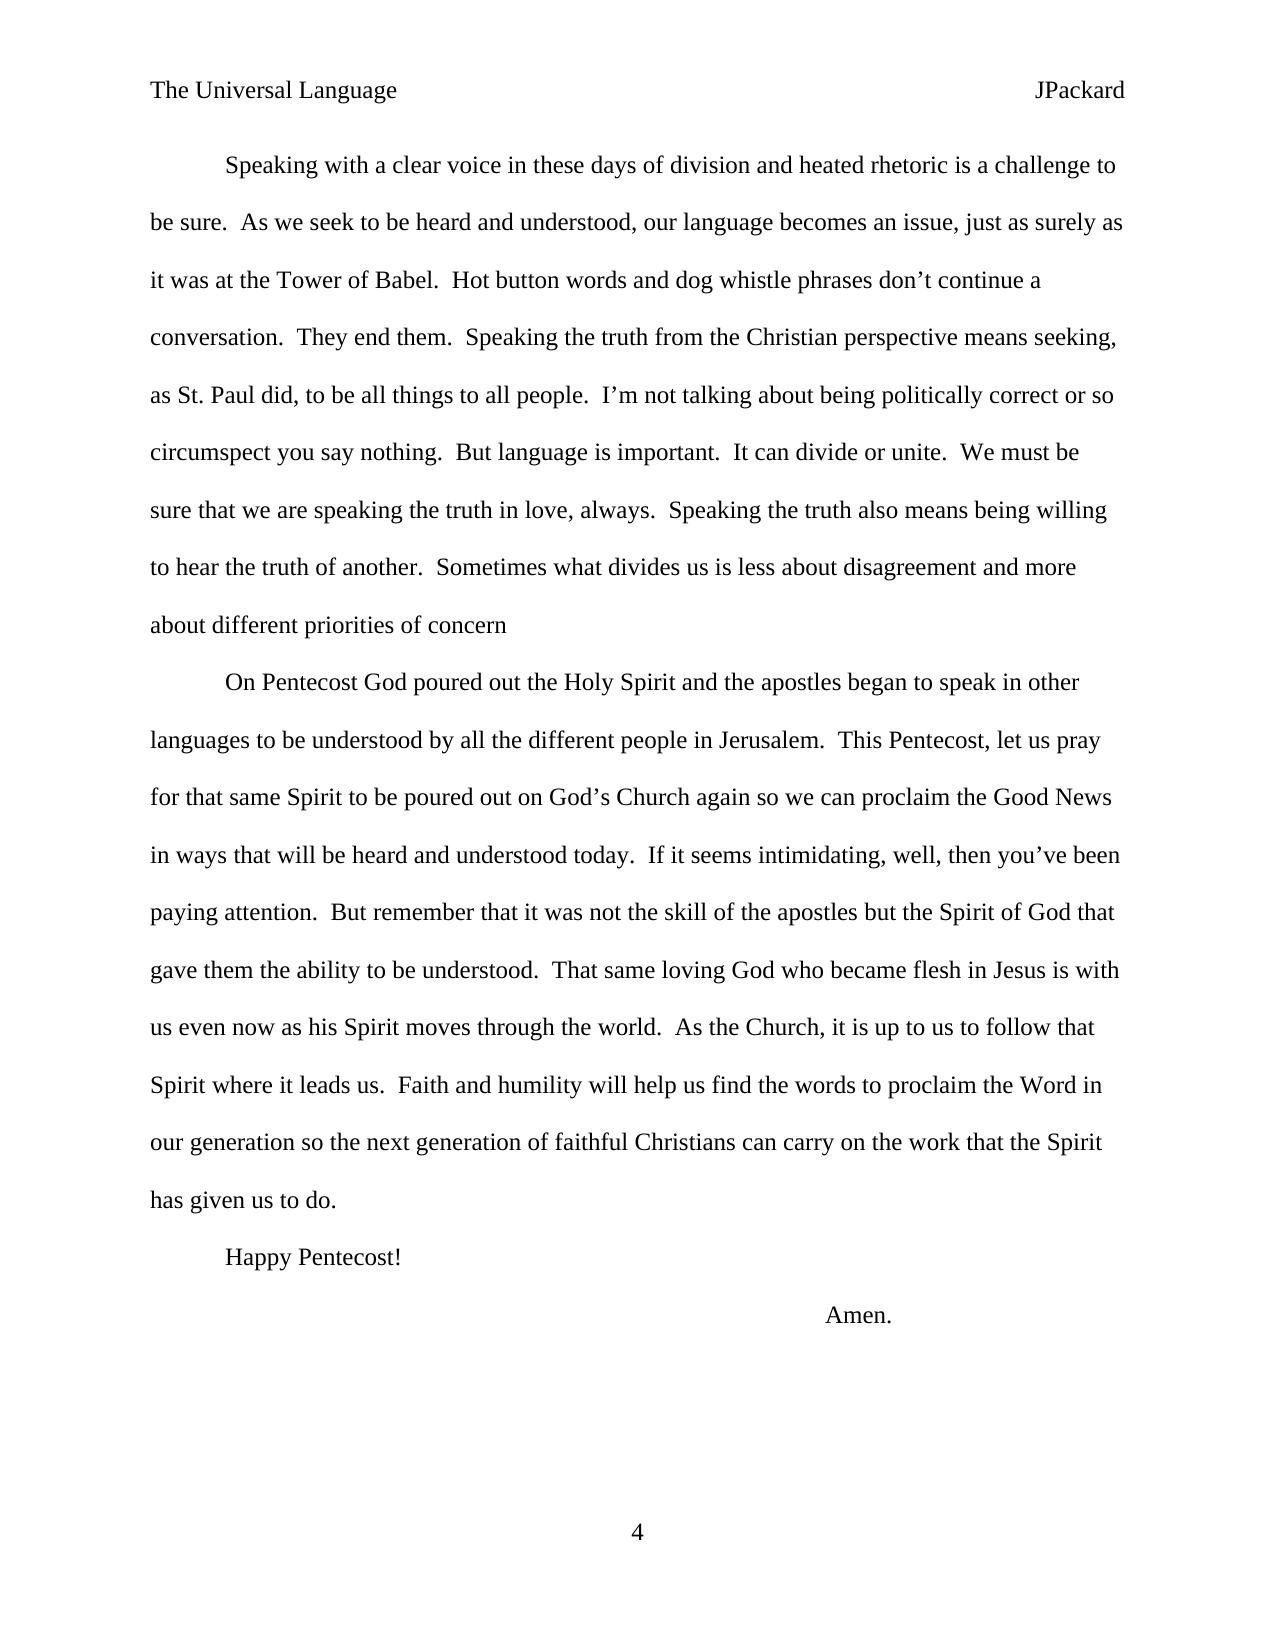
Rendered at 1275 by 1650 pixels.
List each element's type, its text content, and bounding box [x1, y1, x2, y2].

text On Pentecost God poured out the Holy Spirit and the apostles began to speak in other languages to be understood by all the different people in Jerusalem. This Pentecost, let us pray for that same Spirit to be poured out on God’s Church again so we can proclaim the Good News in ways that will be heard and understood today. If it seems intimidating, well, then you’ve been paying attention. But remember that it was not the skill of the apostles but the Spirit of God that gave them the ability to be understood. That same loving God who became flesh in Jesus is with us even now as his Spirit moves through the world. As the Church, it is up to us to follow that Spirit where it leads us. Faith and humility will help us find the words to proclaim the Word in our generation so the next generation of faithful Christians can carry on the work that the Spirit has given us to do. [150, 667, 1125, 1214]
text Speaking with a clear voice in these days of division and heated rhetoric is a challenge to be sure. As we seek to be heard and understood, our language becomes an issue, just as surely as it was at the Tower of Babel. Hot button words and dog whistle phrases don’t continue a conversation. They end them. Speaking the truth from the Christian perspective means seeking, as St. Paul did, to be all things to all people. I’m not talking about being politically correct or so circumspect you say nothing. But language is important. It can divide or unite. We must be sure that we are speaking the truth in love, always. Speaking the truth also means being willing to hear the truth of another. Sometimes what divides us is less about disagreement and more about different priorities of concern [150, 150, 1125, 639]
text Happy Pentecost! [150, 1242, 1125, 1271]
text Amen. [150, 1300, 1125, 1329]
